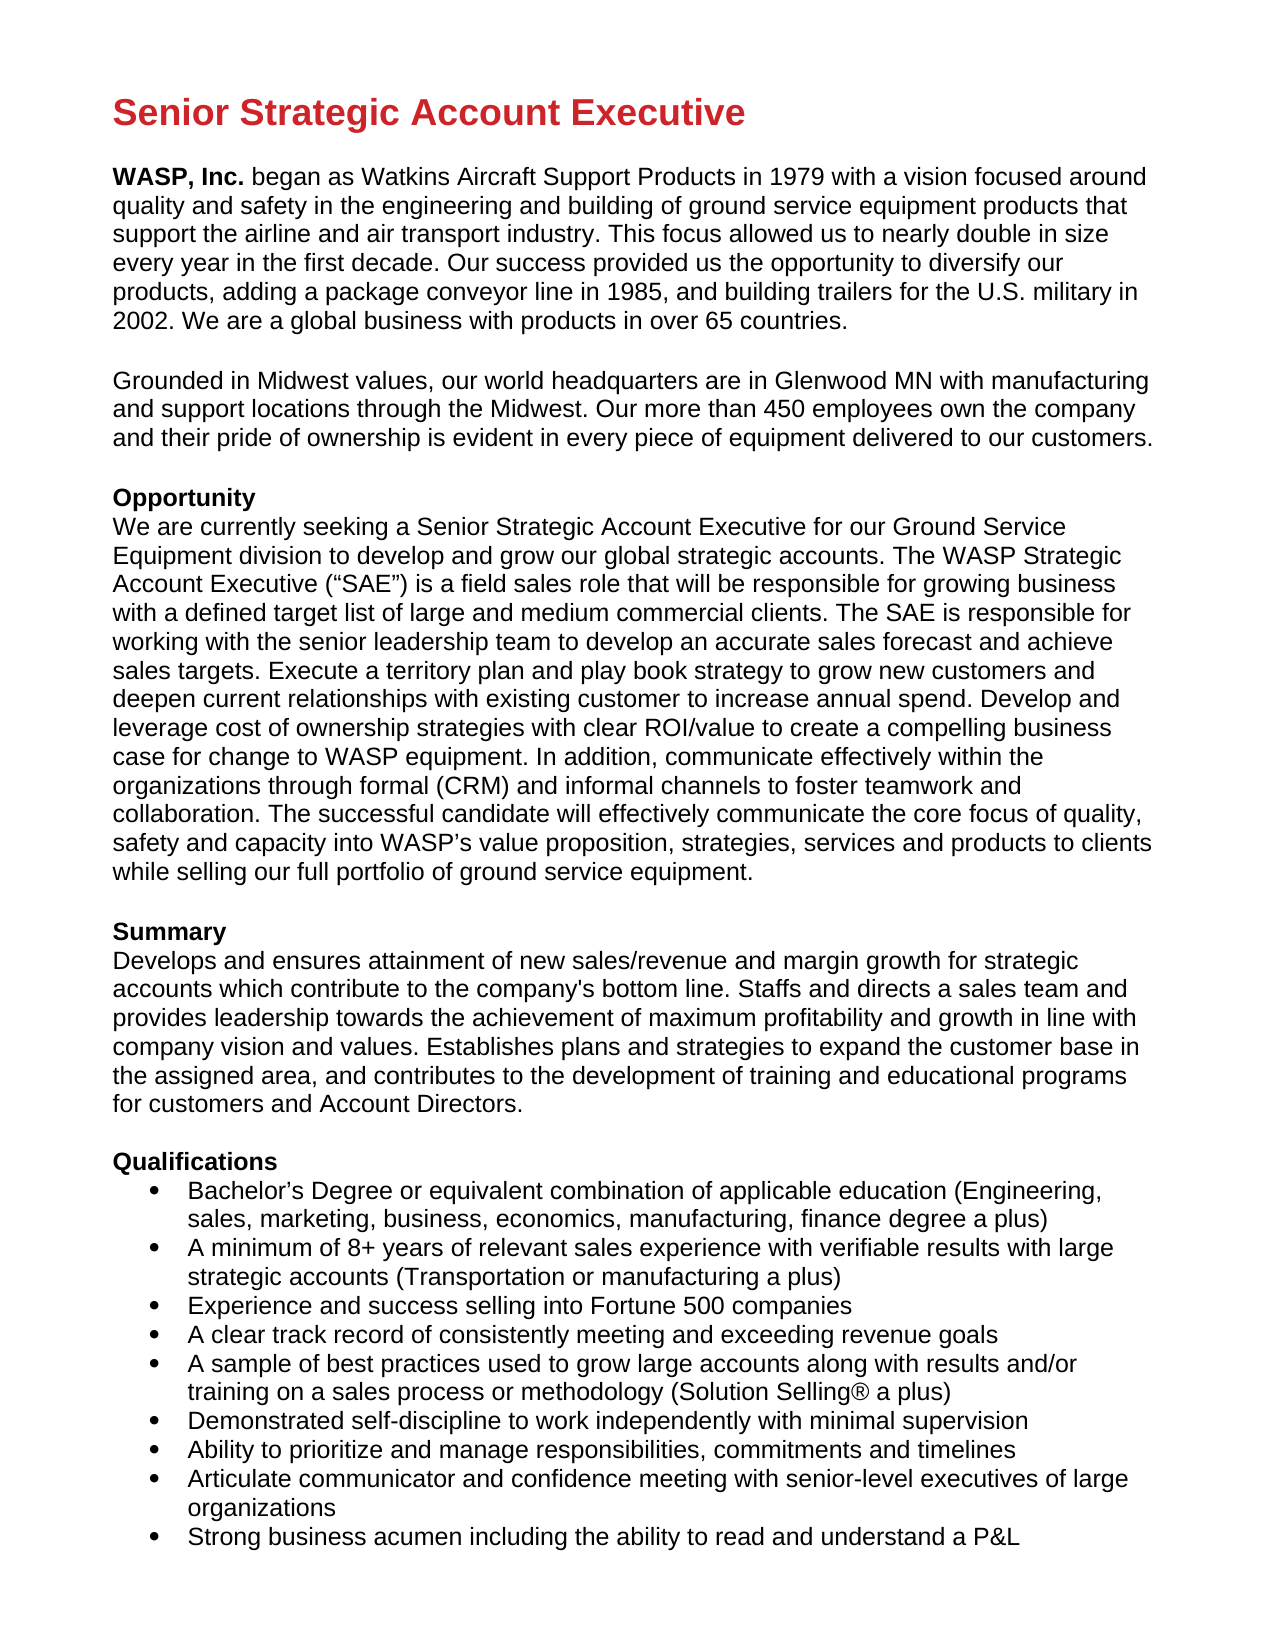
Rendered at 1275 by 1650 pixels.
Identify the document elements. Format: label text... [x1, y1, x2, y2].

text Summary [112, 917, 1155, 946]
list Bachelor’s Degree or equivalent combination of applicable education (Engineering, sales, marketing, business, economics, manufacturing, finance degree a plus) [150, 1176, 1155, 1233]
list Ability to prioritize and manage responsibilities, commitments and timelines [150, 1435, 1155, 1464]
list A minimum of 8+ years of relevant sales experience with verifiable results with large strategic accounts (Transportation or manufacturing a plus) [150, 1233, 1155, 1291]
text Develops and ensures attainment of new sales/revenue and margin growth for strategic accounts which contribute to the company's bottom line. Staffs and directs a sales team and provides leadership towards the achievement of maximum profitability and growth in line with company vision and values. Establishes plans and strategies to expand the customer base in the assigned area, and contributes to the development of training and educational programs for customers and Account Directors. [112, 946, 1155, 1118]
list A sample of best practices used to grow large accounts along with results and/or training on a sales process or methodology (Solution Selling® a plus) [150, 1348, 1155, 1406]
text Grounded in Midwest values, our world headquarters are in Glenwood MN with manufacturing and support locations through the Midwest. Our more than 450 employees own the company and their pride of ownership is evident in every piece of equipment delivered to our customers. [112, 366, 1155, 452]
text Qualifications [112, 1147, 1155, 1176]
list Articulate communicator and confidence meeting with senior-level executives of large organizations [150, 1464, 1155, 1521]
list A clear track record of consistently meeting and exceeding revenue goals [150, 1320, 1155, 1348]
text Opportunity [112, 483, 1155, 512]
list Strong business acumen including the ability to read and understand a P&L [150, 1521, 1155, 1550]
text WASP, Inc. began as Watkins Aircraft Support Products in 1979 with a vision focused around quality and safety in the engineering and building of ground service equipment products that support the airline and air transport industry. This focus allowed us to nearly double in size every year in the first decade. Our success provided us the opportunity to diversify our products, adding a package conveyor line in 1985, and building trailers for the U.S. military in 2002. We are a global business with products in over 65 countries. [112, 162, 1155, 334]
text We are currently seeking a Senior Strategic Account Executive for our Ground Service Equipment division to develop and grow our global strategic accounts. The WASP Strategic Account Executive (“SAE”) is a field sales role that will be responsible for growing business with a defined target list of large and medium commercial clients. The SAE is responsible for working with the senior leadership team to develop an accurate sales forecast and achieve sales targets. Execute a territory plan and play book strategy to grow new customers and deepen current relationships with existing customer to increase annual spend. Develop and leverage cost of ownership strategies with clear ROI/value to create a compelling business case for change to WASP equipment. In addition, communicate effectively within the organizations through formal (CRM) and informal channels to foster teamwork and collaboration. The successful candidate will effectively communicate the core focus of quality, safety and capacity into WASP’s value proposition, strategies, services and products to clients while selling our full portfolio of ground service equipment. [112, 512, 1155, 886]
text Senior Strategic Account Executive [112, 90, 1155, 133]
list Demonstrated self-discipline to work independently with minimal supervision [150, 1406, 1155, 1435]
list Experience and success selling into Fortune 500 companies [150, 1291, 1155, 1320]
